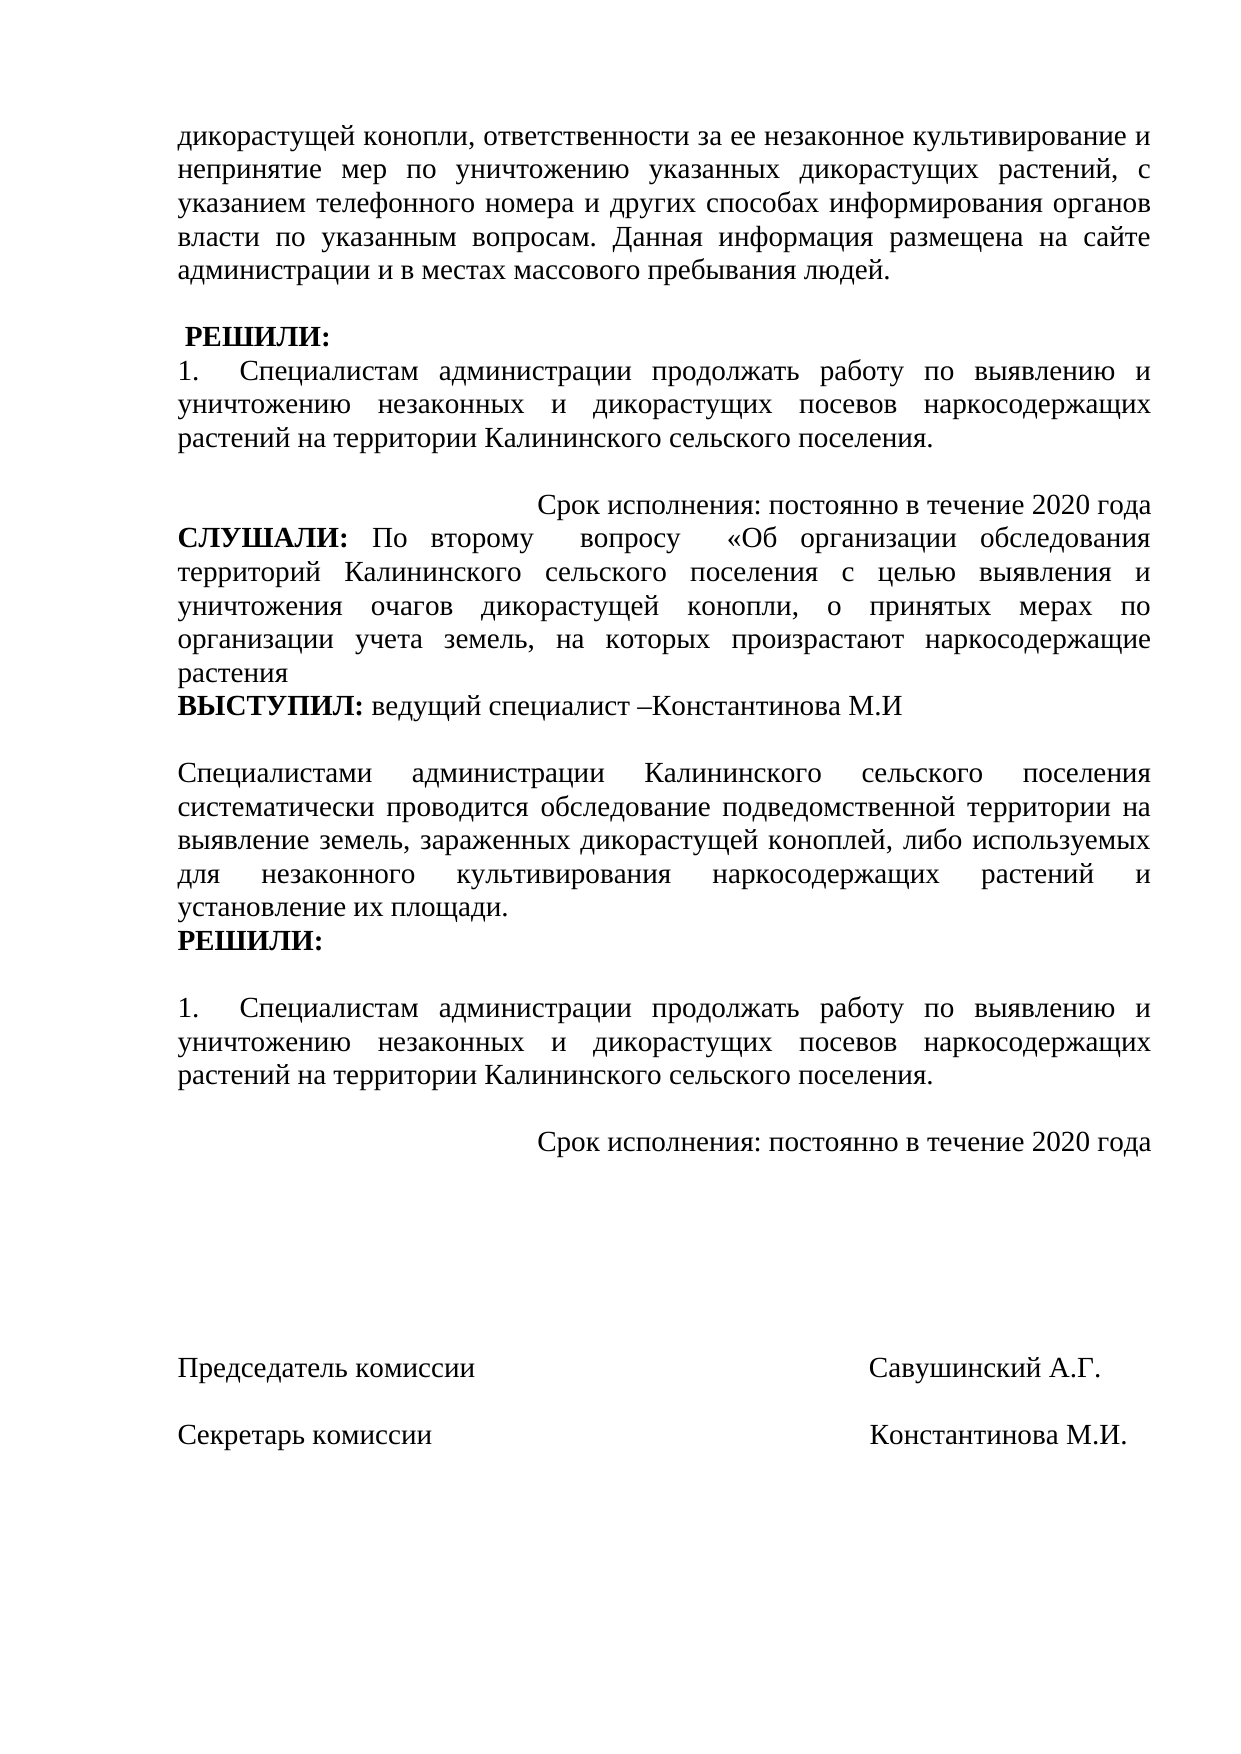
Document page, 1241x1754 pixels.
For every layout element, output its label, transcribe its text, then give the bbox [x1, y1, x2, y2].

text 1. Специалистам администрации продолжать работу по выявлению и уничтожению незаконных и дикорастущих посевов наркосодержащих растений на территории Калининского сельского поселения. [177, 353, 1152, 453]
text Срок исполнения: постоянно в течение 2020 года [177, 1124, 1152, 1158]
text Секретарь комиссии Константинова М.И. [177, 1417, 1152, 1451]
text Специалистами администрации Калининского сельского поселения систематически проводится обследование подведомственной территории на выявление земель, зараженных дикорастущей коноплей, либо используемых для незаконного культивирования наркосодержащих растений и установление их площади. [177, 755, 1152, 923]
text Срок исполнения: постоянно в течение 2020 года [177, 487, 1152, 521]
text ВЫСТУПИЛ: ведущий специалист –Константинова М.И [177, 688, 1152, 722]
text РЕШИЛИ: [177, 923, 1152, 957]
text РЕШИЛИ: [177, 319, 1152, 353]
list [177, 118, 1152, 286]
text СЛУШАЛИ: По второму вопросу «Об организации обследования территорий Калининского сельского поселения с целью выявления и уничтожения очагов дикорастущей конопли, о принятых мерах по организации учета земель, на которых произрастают наркосодержащие растения [177, 521, 1152, 688]
text 1. Специалистам администрации продолжать работу по выявлению и уничтожению незаконных и дикорастущих посевов наркосодержащих растений на территории Калининского сельского поселения. [177, 990, 1152, 1091]
text Председатель комиссии Савушинский А.Г. [177, 1350, 1152, 1384]
